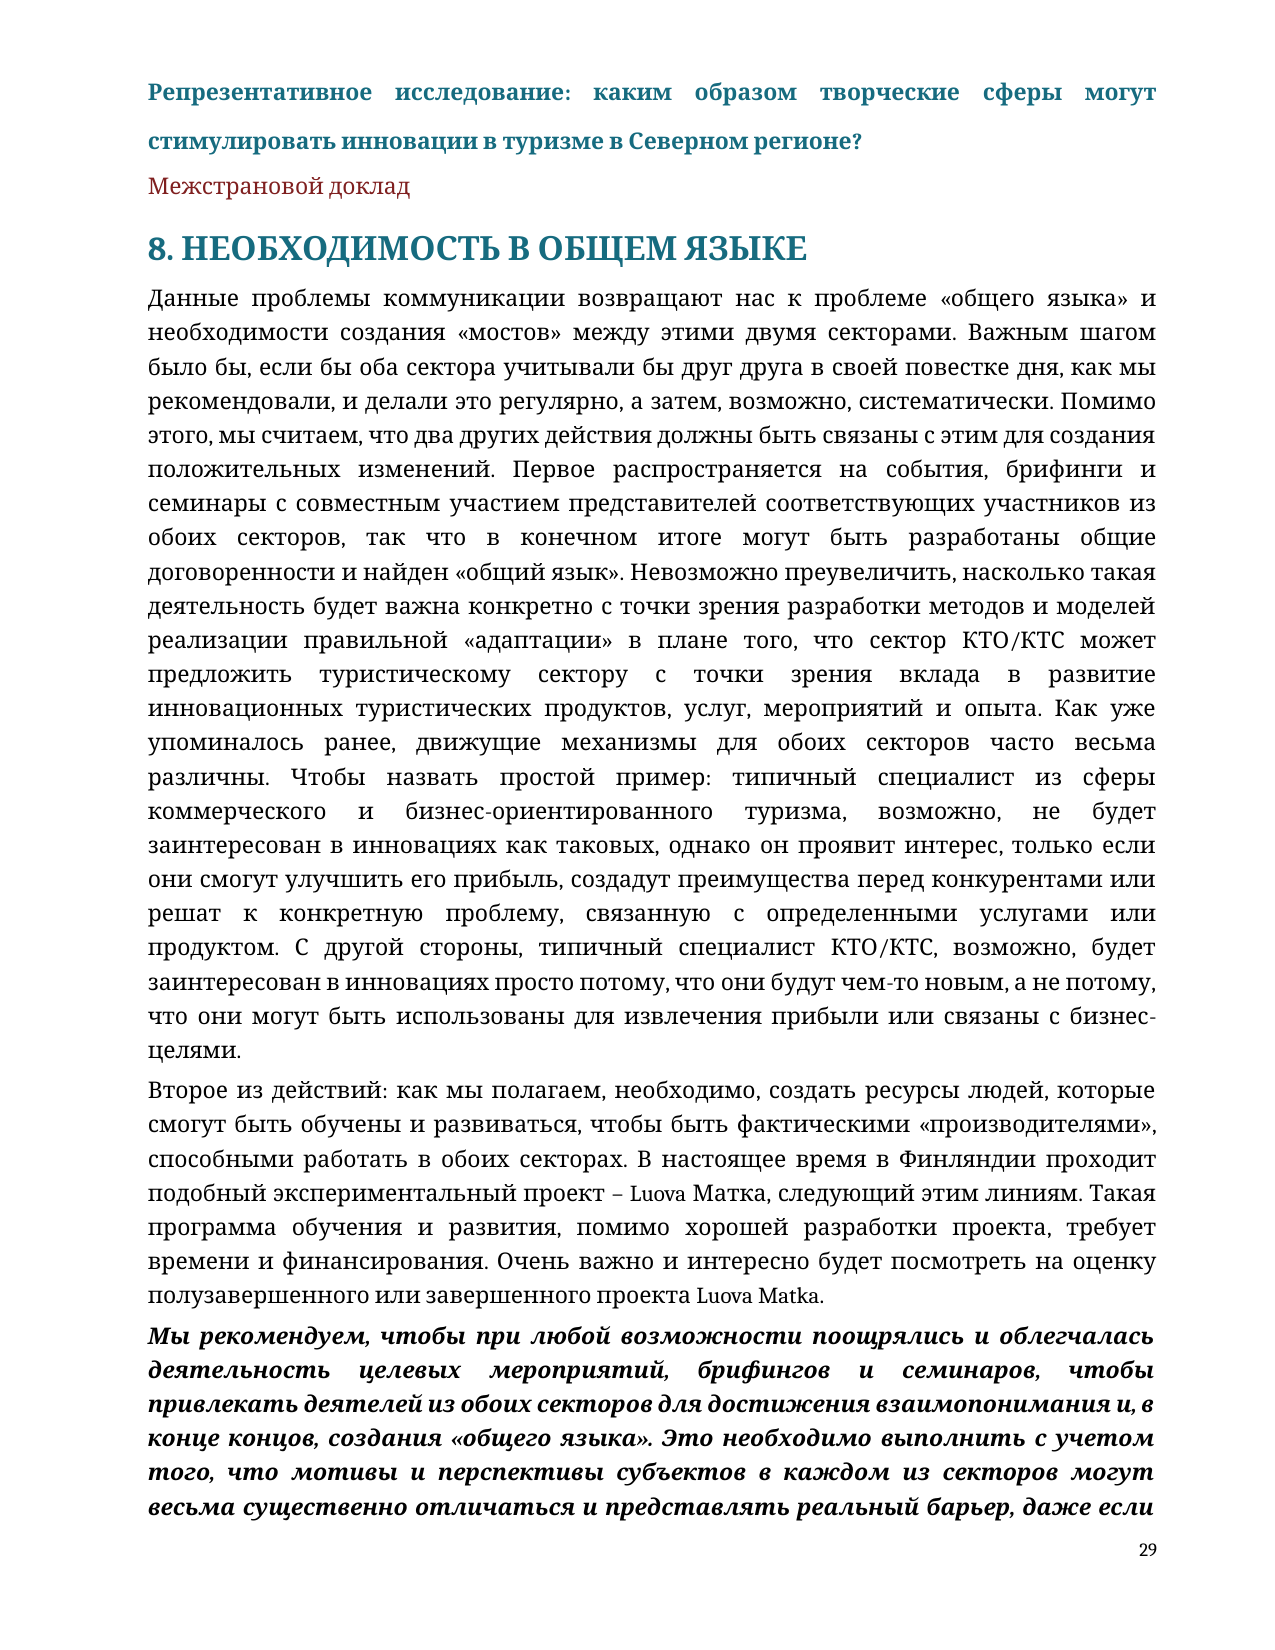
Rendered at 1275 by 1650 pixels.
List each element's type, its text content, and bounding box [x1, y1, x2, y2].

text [148, 1323, 1157, 1521]
text Данные проблемы коммуникации возвращают нас к проблеме «общего языка» и необходимости создания «мостов» между этими двумя секторами. Важным шагом было бы, если бы оба сектора учитывали бы друг друга в своей повестке дня, как мы рекомендовали, и делали это регулярно, а затем, возможно, систематически. Помимо этого, мы считаем, что два других действия должны быть связаны с этим для создания положительных изменений. Первое распространяется на события, брифинги и семинары с совместным участием представителей соответствующих участников из обоих секторов, так что в конечном итоге могут быть разработаны общие договоренности и найден «общий язык». Невозможно преувеличить, насколько такая деятельность будет важна конкретно с точки зрения разработки методов и моделей реализации правильной «адаптации» в плане того, что сектор КТО/КТС может предложить туристическому сектору с точки зрения вклада в развитие инновационных туристических продуктов, услуг, мероприятий и опыта. Как уже упоминалось ранее, движущие механизмы для обоих секторов часто весьма различны. Чтобы назвать простой пример: типичный специалист из сферы коммерческого и бизнес-ориентированного туризма, возможно, не будет заинтересован в инновациях как таковых, однако он проявит интерес, только если они смогут улучшить его прибыль, создадут преимущества перед конкурентами или решат к конкретную проблему, связанную с определенными услугами или продуктом. С другой стороны, типичный специалист КТО/КТС, возможно, будет заинтересован в инновациях просто потому, что они будут чем-то новым, а не потому, что они могут быть использованы для извлечения прибыли или связаны с бизнес-целями. [148, 286, 1157, 1064]
text Второе из действий: как мы полагаем, необходимо, создать ресурсы людей, которые смогут быть обучены и развиваться, чтобы быть фактическими «производителями», способными работать в обоих секторах. В настоящее время в Финляндии проходит подобный экспериментальный проект – Luova Матка, следующий этим линиям. Такая программа обучения и развития, помимо хорошей разработки проекта, требует времени и финансирования. Очень важно и интересно будет посмотреть на оценку полузавершенного или завершенного проекта Luova Matka. [148, 1078, 1157, 1309]
